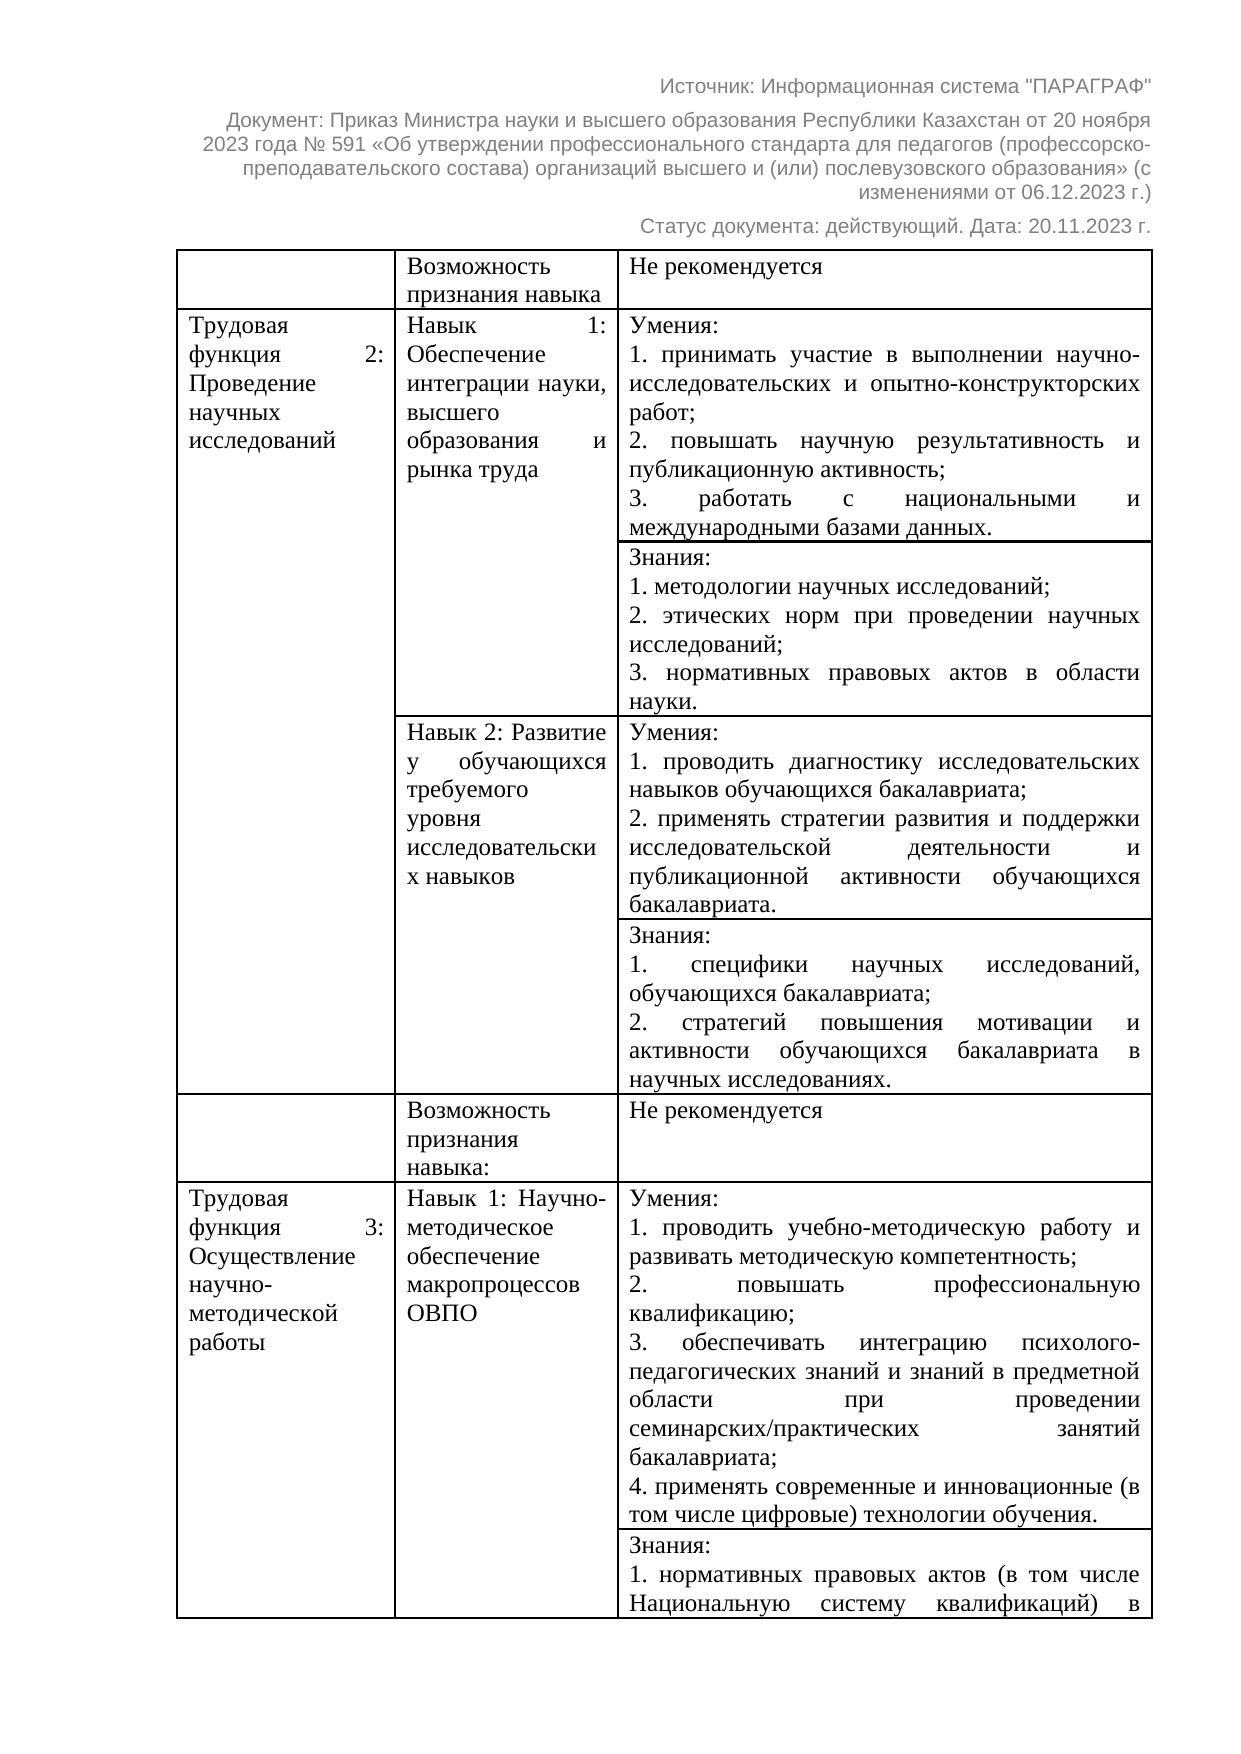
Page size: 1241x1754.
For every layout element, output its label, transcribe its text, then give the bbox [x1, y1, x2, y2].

table_cell Навык 2: Развитие у обучающихся требуемого уровня исследовательских навыков [396, 717, 617, 1093]
table_cell [178, 1095, 394, 1181]
table_cell Умения: 1. принимать участие в выполнении научно-исследовательских и опытно-конструкторских работ; 2. повышать научную результативность и публикационную активность; 3. работать с национальными и международными базами данных. [619, 310, 1151, 540]
table_cell Возможность признания навыка: [396, 1095, 617, 1181]
table_cell Не рекомендуется [619, 251, 1151, 308]
table_cell Возможность признания навыка [396, 251, 617, 308]
table_cell Трудовая функция 3: Осуществление научно-методической работы [178, 1183, 394, 1617]
table_cell Умения: 1. проводить учебно-методическую работу и развивать методическую компетентность; 2. повышать профессиональную квалификацию; 3. обеспечивать интеграцию психолого-педагогических знаний и знаний в предметной области при проведении семинарских/практических занятий бакалавриата; 4. применять современные и инновационные (в том числе цифровые) технологии обучения. [619, 1183, 1151, 1528]
table_cell [178, 251, 394, 308]
table_cell Навык 1: Обеспечение интеграции науки, высшего образования и рынка труда [396, 310, 617, 715]
table_cell Трудовая функция 2: Проведение научных исследований [178, 310, 394, 1093]
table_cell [619, 1530, 1151, 1617]
table_cell Знания: 1. методологии научных исследований; 2. этических норм при проведении научных исследований; 3. нормативных правовых актов в области науки. [619, 543, 1151, 715]
table_cell Знания: 1. специфики научных исследований, обучающихся бакалавриата; 2. стратегий повышения мотивации и активности обучающихся бакалавриата в научных исследованиях. [619, 920, 1151, 1093]
table_cell Умения: 1. проводить диагностику исследовательских навыков обучающихся бакалавриата; 2. применять стратегии развития и поддержки исследовательской деятельности и публикационной активности обучающихся бакалавриата. [619, 717, 1151, 918]
table_cell Не рекомендуется [619, 1095, 1151, 1181]
table_cell Навык 1: Научно-методическое обеспечение макропроцессов ОВПО [396, 1183, 617, 1617]
